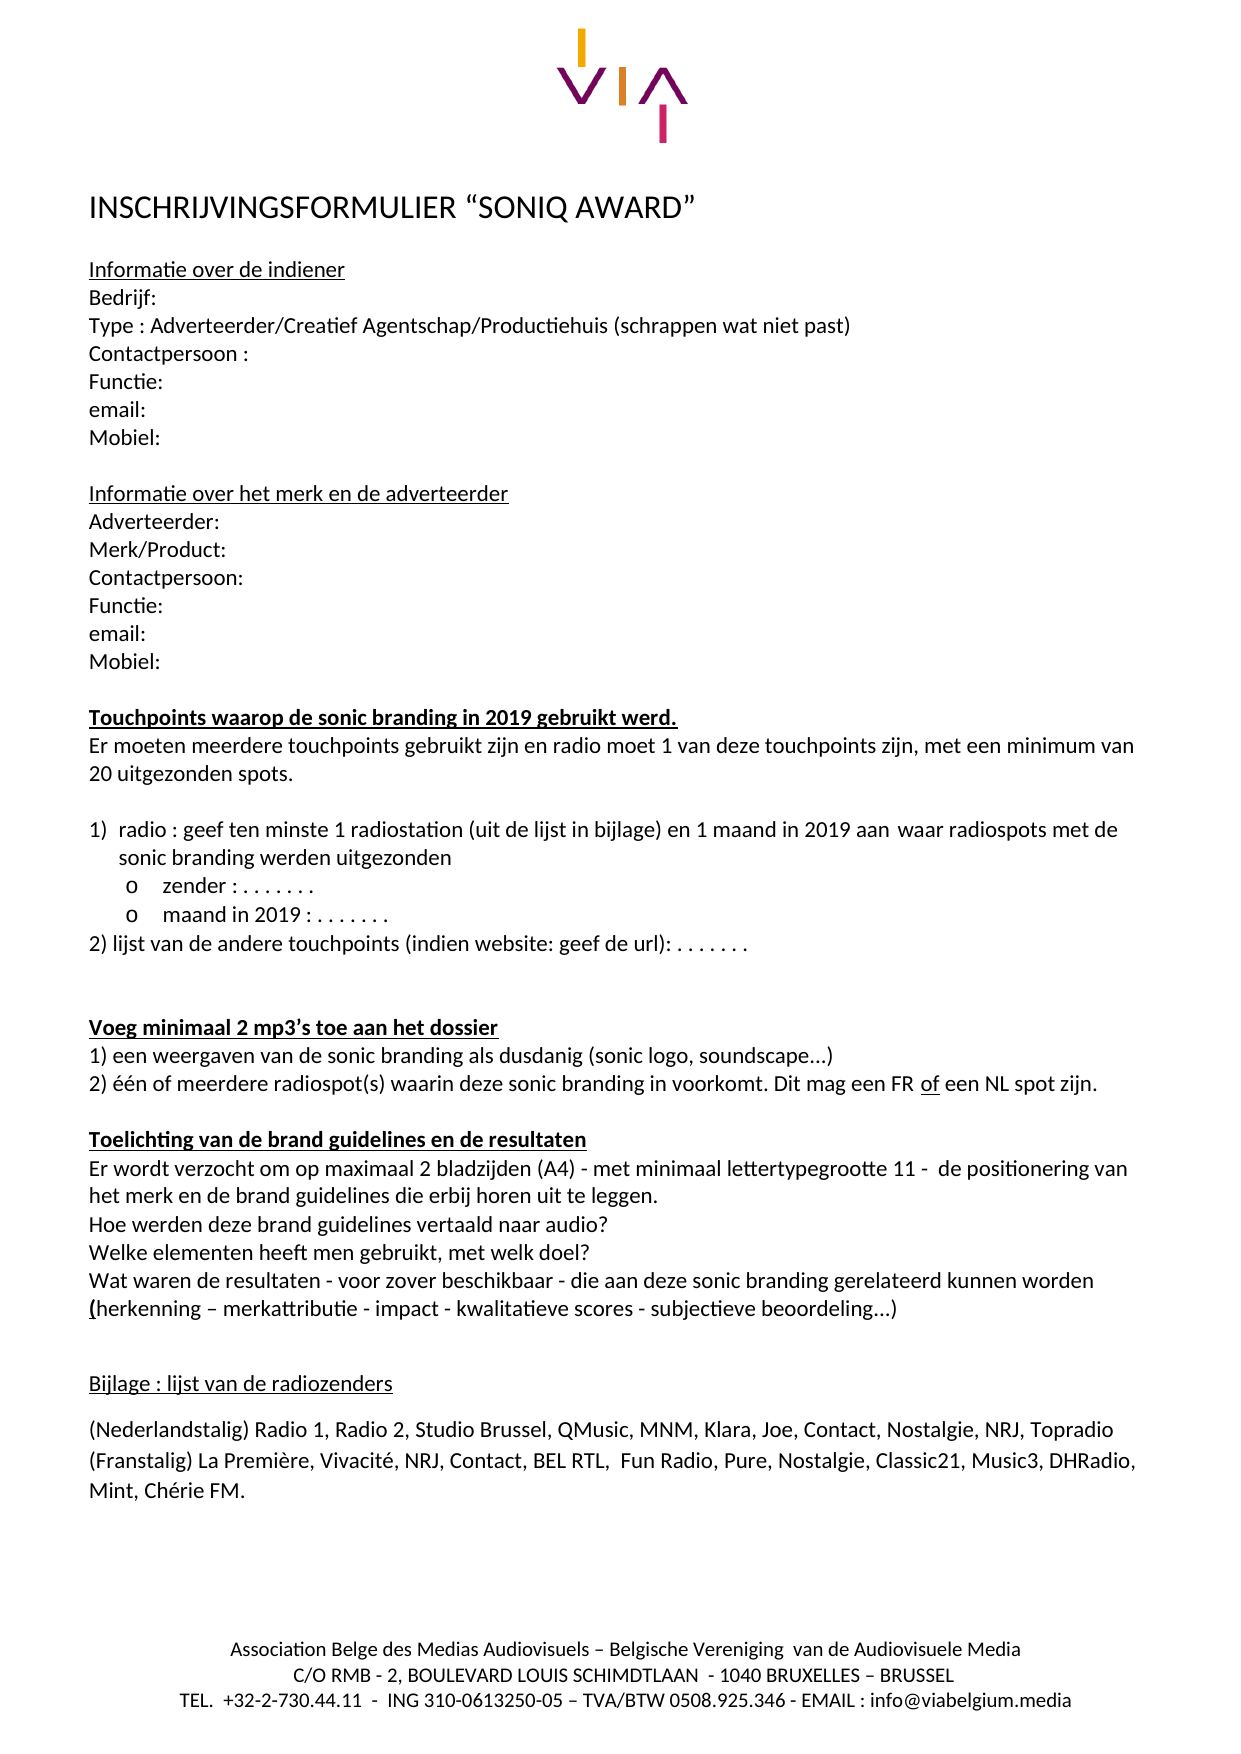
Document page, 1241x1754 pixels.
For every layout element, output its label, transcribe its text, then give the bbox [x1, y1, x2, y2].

text Welke elementen heeft men gebruikt, met welk doel? [89, 1238, 1163, 1266]
text Hoe werden deze brand guidelines vertaald naar audio? [89, 1210, 1163, 1238]
text Er wordt verzocht om op maximaal 2 bladzijden (A4) - met minimaal lettertypegrootte 11 - de positionering van het merk en de brand guidelines die erbij horen uit te leggen. [89, 1154, 1163, 1210]
text Contactpersoon : [89, 339, 1163, 367]
text INSCHRIJVINGSFORMULIER “SONIQ AWARD” [89, 186, 1163, 227]
text Adverteerder: [89, 507, 1163, 535]
text Bedrijf: [89, 283, 1163, 311]
text 2) één of meerdere radiospot(s) waarin deze sonic branding in voorkomt. Dit mag een FR of een NL spot zijn. [89, 1069, 1163, 1098]
text Wat waren de resultaten - voor zover beschikbaar - die aan deze sonic branding gerelateerd kunnen worden (herkenning – merkattributie - impact - kwalitatieve scores - subjectieve beoordeling...) [89, 1266, 1163, 1322]
text email: [89, 619, 1163, 647]
list maand in 2019 : . . . . . . . [125, 900, 1163, 929]
text Voeg minimaal 2 mp3’s toe aan het dossier [89, 1013, 1163, 1042]
text email: [89, 395, 1163, 423]
text Merk/Product: [89, 535, 1163, 563]
text Mobiel: [89, 423, 1163, 451]
text 1) een weergaven van de sonic branding als dusdanig (sonic logo, soundscape...) [89, 1042, 1163, 1069]
text Functie: [89, 367, 1163, 395]
text Mobiel: [89, 647, 1163, 675]
text Touchpoints waarop de sonic branding in 2019 gebruikt werd. Er moeten meerdere touchpoints gebruikt zijn en radio moet 1 van deze touchpoints zijn, met een minimum van 20 uitgezonden spots. [89, 703, 1163, 787]
text Toelichting van de brand guidelines en de resultaten [89, 1126, 1163, 1154]
text Bijlage : lijst van de radiozenders [89, 1369, 1163, 1397]
text Informatie over het merk en de adverteerder [89, 479, 1163, 507]
text (Nederlandstalig) Radio 1, Radio 2, Studio Brussel, QMusic, MNM, Klara, Joe, Contact, Nostalgie, NRJ, Topradio (Franstalig) La Première, Vivacité, NRJ, Contact, BEL RTL, Fun Radio, Pure, Nostalgie, Classic21, Music3, DHRadio, Mint, Chérie FM. [89, 1416, 1163, 1504]
text Contactpersoon: [89, 563, 1163, 591]
text Functie: [89, 591, 1163, 619]
list zender : . . . . . . . [125, 871, 1163, 900]
list radio : geef ten minste 1 radiostation (uit de lijst in bijlage) en 1 maand in 2019 aan waar radiospots met de sonic branding werden uitgezonden [89, 815, 1163, 871]
text Informatie over de indiener [89, 255, 1163, 283]
text 2) lijst van de andere touchpoints (indien website: geef de url): . . . . . . . [89, 929, 1163, 957]
picture [541, 25, 697, 157]
text Type : Adverteerder/Creatief Agentschap/Productiehuis (schrappen wat niet past) [89, 311, 1163, 339]
